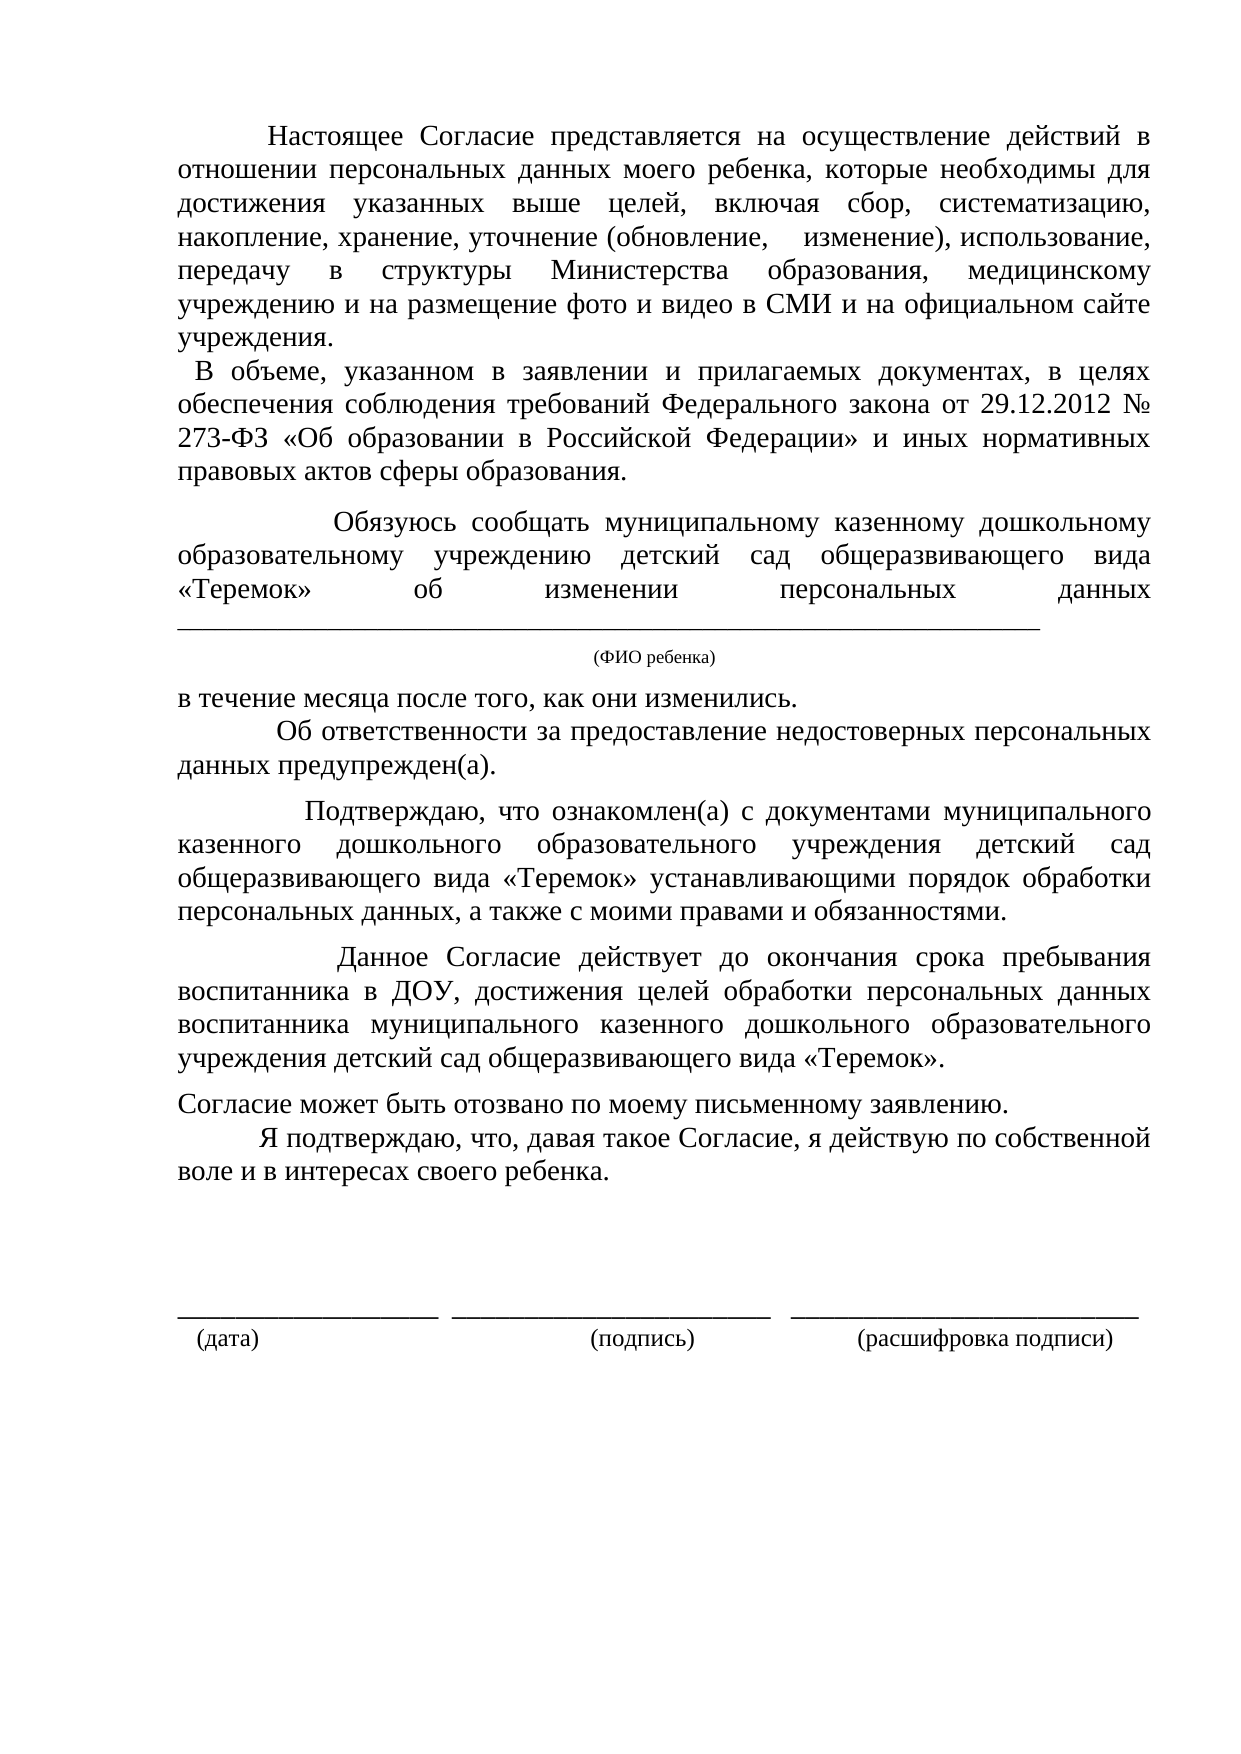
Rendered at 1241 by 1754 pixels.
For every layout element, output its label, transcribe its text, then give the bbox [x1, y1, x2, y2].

text Настоящее Согласие представляется на осуществление действий в отношении персональных данных моего ребенка, которые необходимы для достижения указанных выше целей, включая сбор, систематизацию, накопление, хранение, уточнение (обновление, изменение), использование, передачу в структуры Министерства образования, медицинскому учреждению и на размещение фото и видео в СМИ и на официальном сайте учреждения. [177, 118, 1152, 353]
text Данное Согласие действует до окончания срока пребывания воспитанника в ДОУ, достижения целей обработки персональных данных воспитанника муниципального казенного дошкольного образовательного учреждения детский сад общеразвивающего вида «Теремок». [177, 939, 1152, 1074]
text Об ответственности за предоставление недостоверных персональных данных предупрежден(а). [177, 713, 1152, 780]
text __________________ ______________________ ________________________ [177, 1287, 1152, 1323]
text Обязуюсь сообщать муниципальному казенному дошкольному образовательному учреждению детский сад общеразвивающего вида «Теремок» об изменении персональных данных _____________________________________________________________________ [177, 504, 1152, 633]
text Подтверждаю, что ознакомлен(а) с документами муниципального казенного дошкольного образовательного учреждения детский сад общеразвивающего вида «Теремок» устанавливающими порядок обработки персональных данных, а также с моими правами и обязанностями. [177, 793, 1152, 927]
text Согласие может быть отозвано по моему письменному заявлению. [177, 1086, 1152, 1120]
text (дата) (подпись) (расшифровка подписи) [177, 1323, 1133, 1352]
text (ФИО ребенка) [177, 646, 1152, 667]
text В объеме, указанном в заявлении и прилагаемых документах, в целях обеспечения соблюдения требований Федерального закона от 29.12.2012 № 273-ФЗ «Об образовании в Российской Федерации» и иных нормативных правовых актов сферы образования. [177, 353, 1152, 487]
text Я подтверждаю, что, давая такое Согласие, я действую по собственной воле и в интересах своего ребенка. [177, 1120, 1152, 1187]
text в течение месяца после того, как они изменились. [177, 680, 1152, 713]
